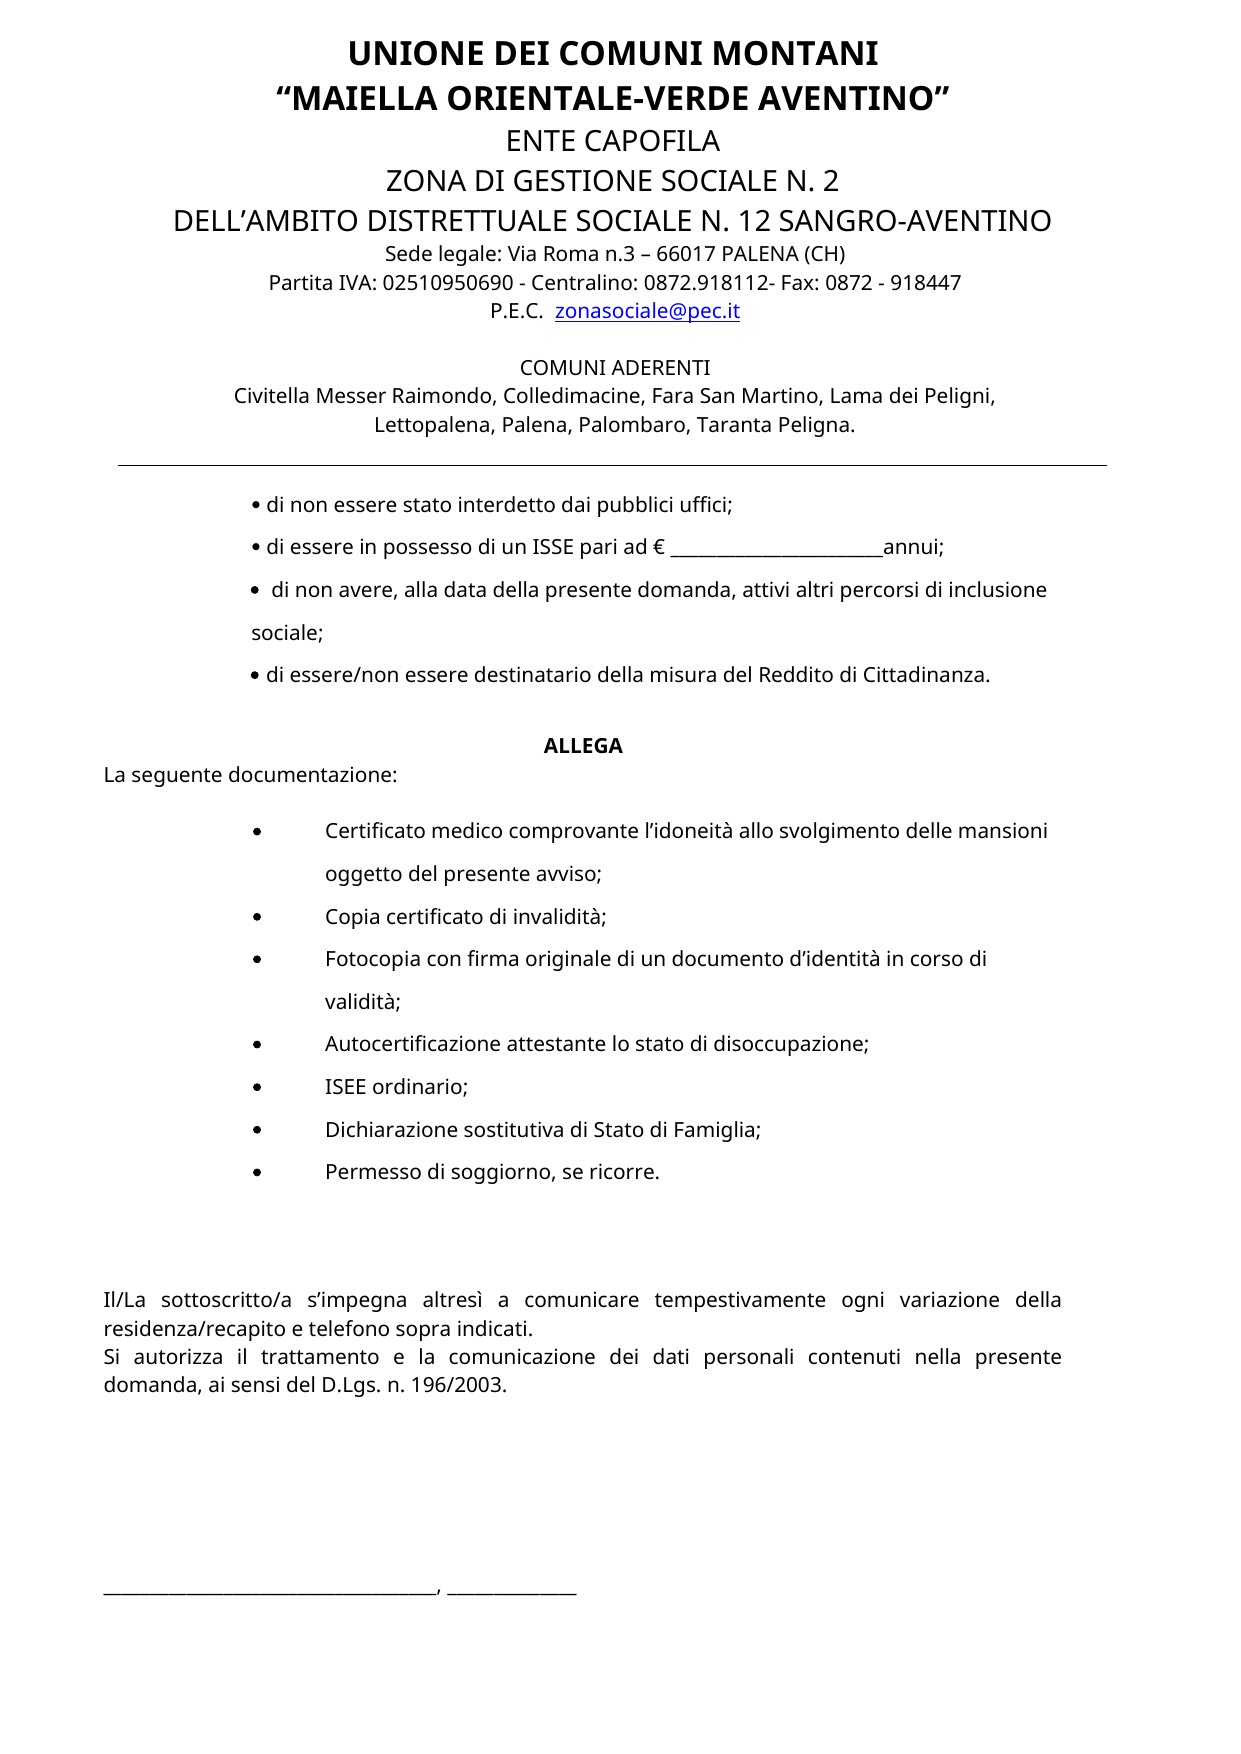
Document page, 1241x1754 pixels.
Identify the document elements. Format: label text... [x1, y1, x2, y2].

list Certificato medico comprovante l’idoneità allo svolgimento delle mansioni oggetto del presente avviso; [253, 817, 1063, 888]
text Il/La sottoscritto/a s’impegna altresì a comunicare tempestivamente ogni variazione della residenza/recapito e telefono sopra indicati. [103, 1285, 1063, 1342]
text ALLEGA [103, 731, 1063, 760]
list Autocertificazione attestante lo stato di disoccupazione; [253, 1029, 1063, 1058]
list Permesso di soggiorno, se ricorre. [253, 1157, 1063, 1186]
text ____________________________________, ______________ [103, 1570, 1063, 1598]
list di essere/non essere destinatario della misura del Reddito di Cittadinanza. [251, 660, 1063, 689]
list di non essere stato interdetto dai pubblici uffici; [252, 490, 1063, 518]
list di essere in possesso di un ISSE pari ad € _______________________annui; [252, 532, 1063, 561]
list Dichiarazione sostitutiva di Stato di Famiglia; [253, 1115, 1063, 1143]
list Copia certificato di invalidità; [253, 902, 1063, 930]
text La seguente documentazione: [103, 760, 1063, 788]
list ISEE ordinario; [253, 1072, 1063, 1101]
list Fotocopia con firma originale di un documento d’identità in corso di validità; [253, 944, 1063, 1015]
text Si autorizza il trattamento e la comunicazione dei dati personali contenuti nella presente domanda, ai sensi del D.Lgs. n. 196/2003. [103, 1342, 1063, 1399]
list di non avere, alla data della presente domanda, attivi altri percorsi di inclusione sociale; [251, 575, 1063, 646]
